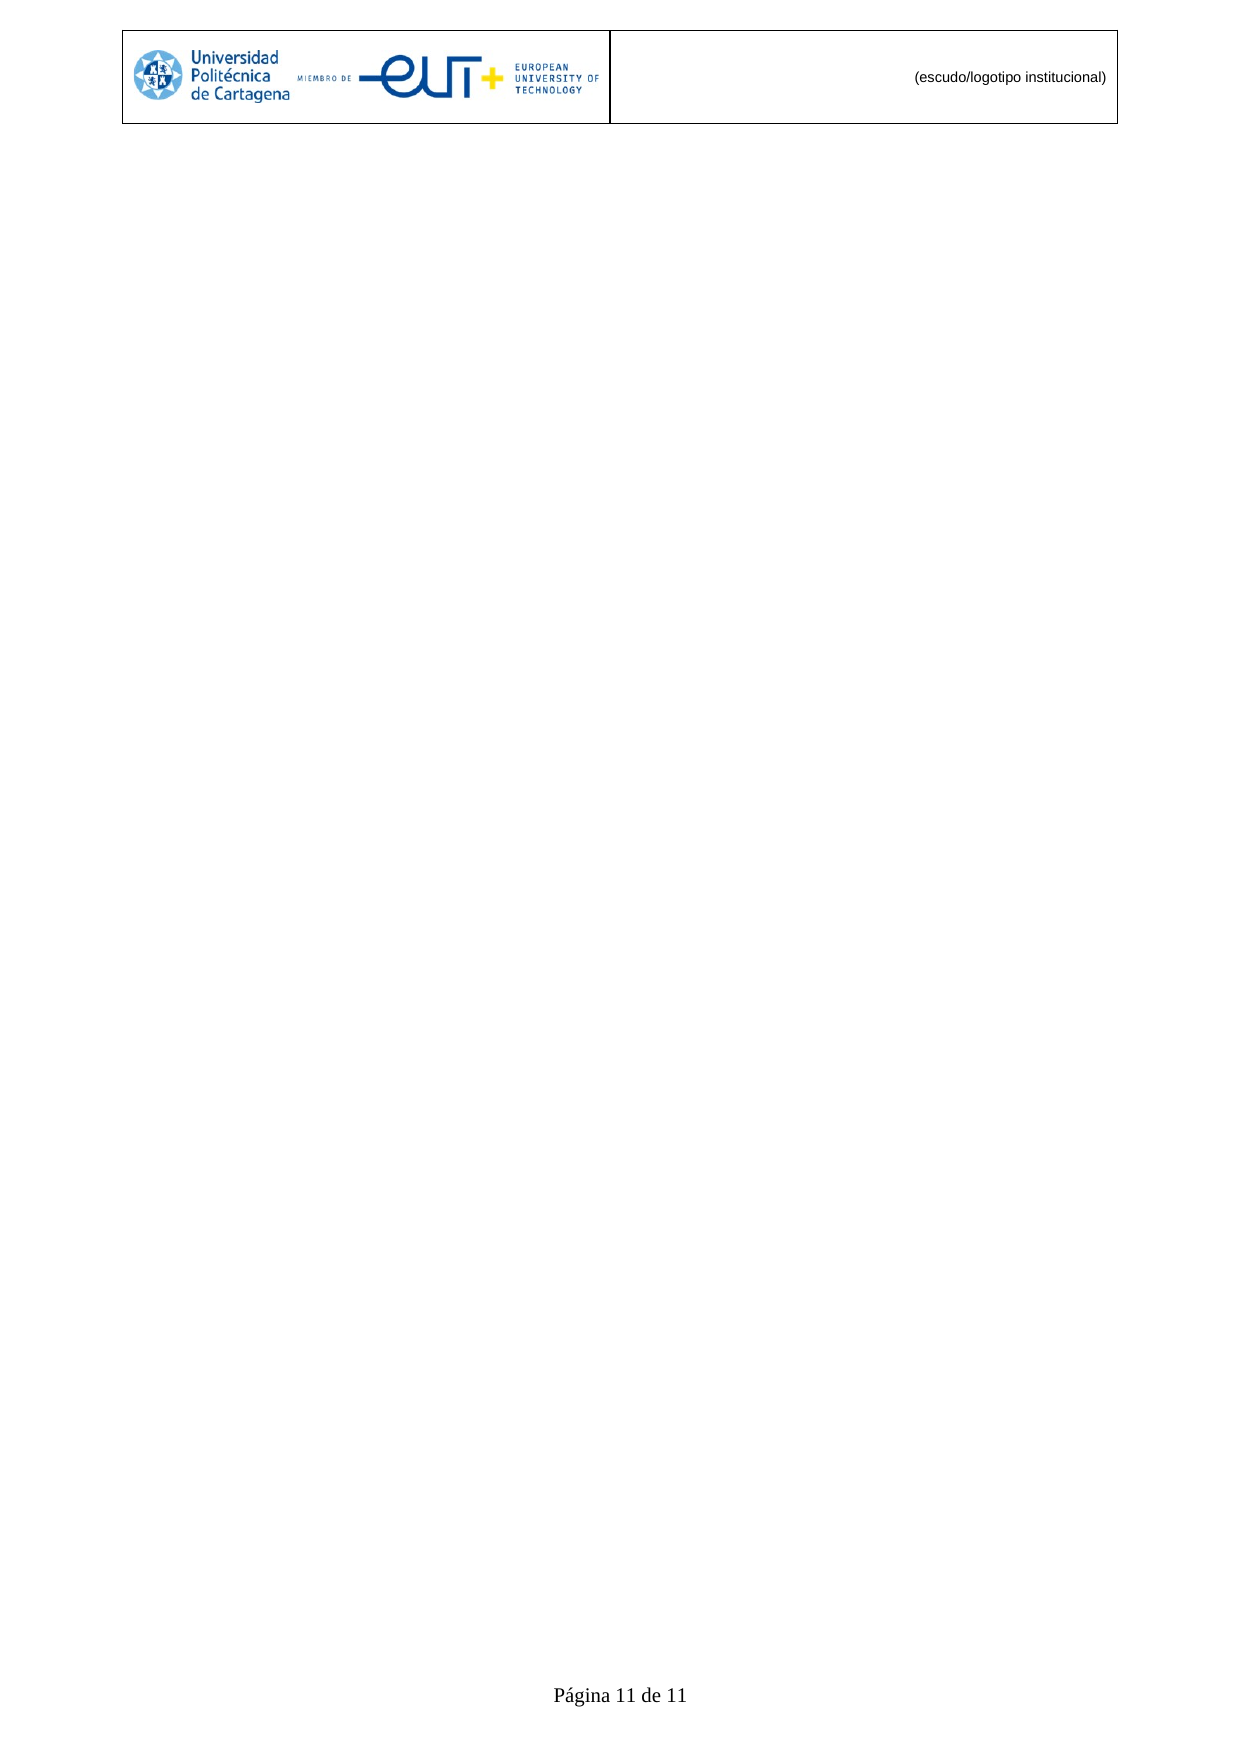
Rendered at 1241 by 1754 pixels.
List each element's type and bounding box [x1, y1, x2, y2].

picture [133, 50, 599, 103]
